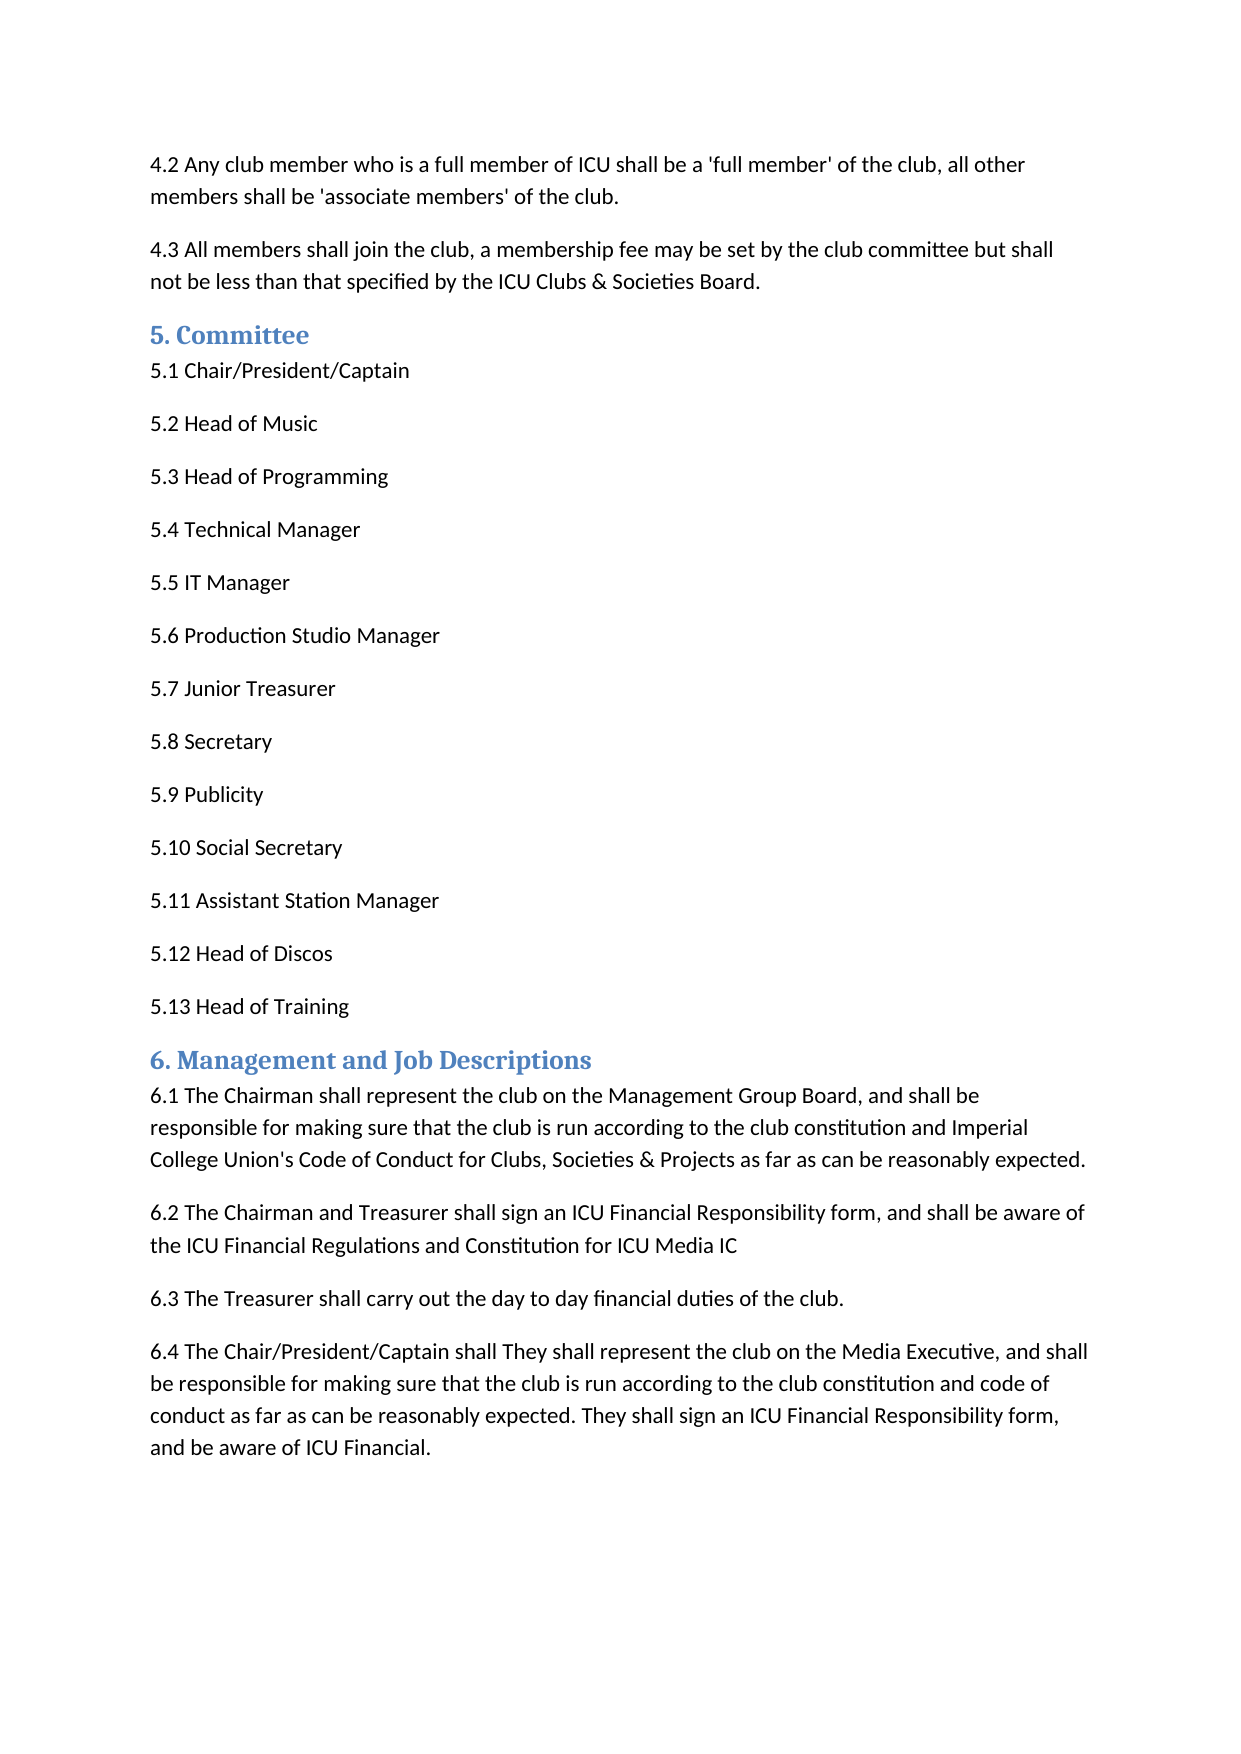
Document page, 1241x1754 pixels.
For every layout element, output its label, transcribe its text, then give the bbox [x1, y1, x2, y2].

text 5.2 Head of Music [150, 409, 1090, 437]
subtitle 6. Management and Job Descriptions [150, 1045, 1090, 1077]
text 5.5 IT Manager [150, 568, 1090, 596]
text 6.4 The Chair/President/Captain shall They shall represent the club on the Media Executive, and shall be responsible for making sure that the club is run according to the club constitution and code of conduct as far as can be reasonably expected. They shall sign an ICU Financial Responsibility form, and be aware of ICU Financial. [150, 1337, 1090, 1461]
subtitle 5. Committee [150, 320, 1090, 352]
text 5.11 Assistant Station Manager [150, 886, 1090, 914]
text 6.3 The Treasurer shall carry out the day to day financial duties of the club. [150, 1284, 1090, 1312]
text 5.8 Secretary [150, 727, 1090, 755]
text 5.1 Chair/President/Captain [150, 356, 1090, 384]
text 5.7 Junior Treasurer [150, 674, 1090, 702]
text 5.4 Technical Manager [150, 515, 1090, 543]
text 4.3 All members shall join the club, a membership fee may be set by the club committee but shall not be less than that specified by the ICU Clubs & Societies Board. [150, 235, 1090, 295]
text 4.2 Any club member who is a full member of ICU shall be a 'full member' of the club, all other members shall be 'associate members' of the club. [150, 150, 1090, 210]
text 5.9 Publicity [150, 780, 1090, 808]
text 5.6 Production Studio Manager [150, 621, 1090, 649]
text 5.13 Head of Training [150, 992, 1090, 1020]
text 5.3 Head of Programming [150, 462, 1090, 490]
text 6.1 The Chairman shall represent the club on the Management Group Board, and shall be responsible for making sure that the club is run according to the club constitution and Imperial College Union's Code of Conduct for Clubs, Societies & Projects as far as can be reasonably expected. [150, 1081, 1090, 1173]
text 6.2 The Chairman and Treasurer shall sign an ICU Financial Responsibility form, and shall be aware of the ICU Financial Regulations and Constitution for ICU Media IC [150, 1198, 1090, 1259]
text 5.12 Head of Discos [150, 939, 1090, 967]
text 5.10 Social Secretary [150, 833, 1090, 861]
